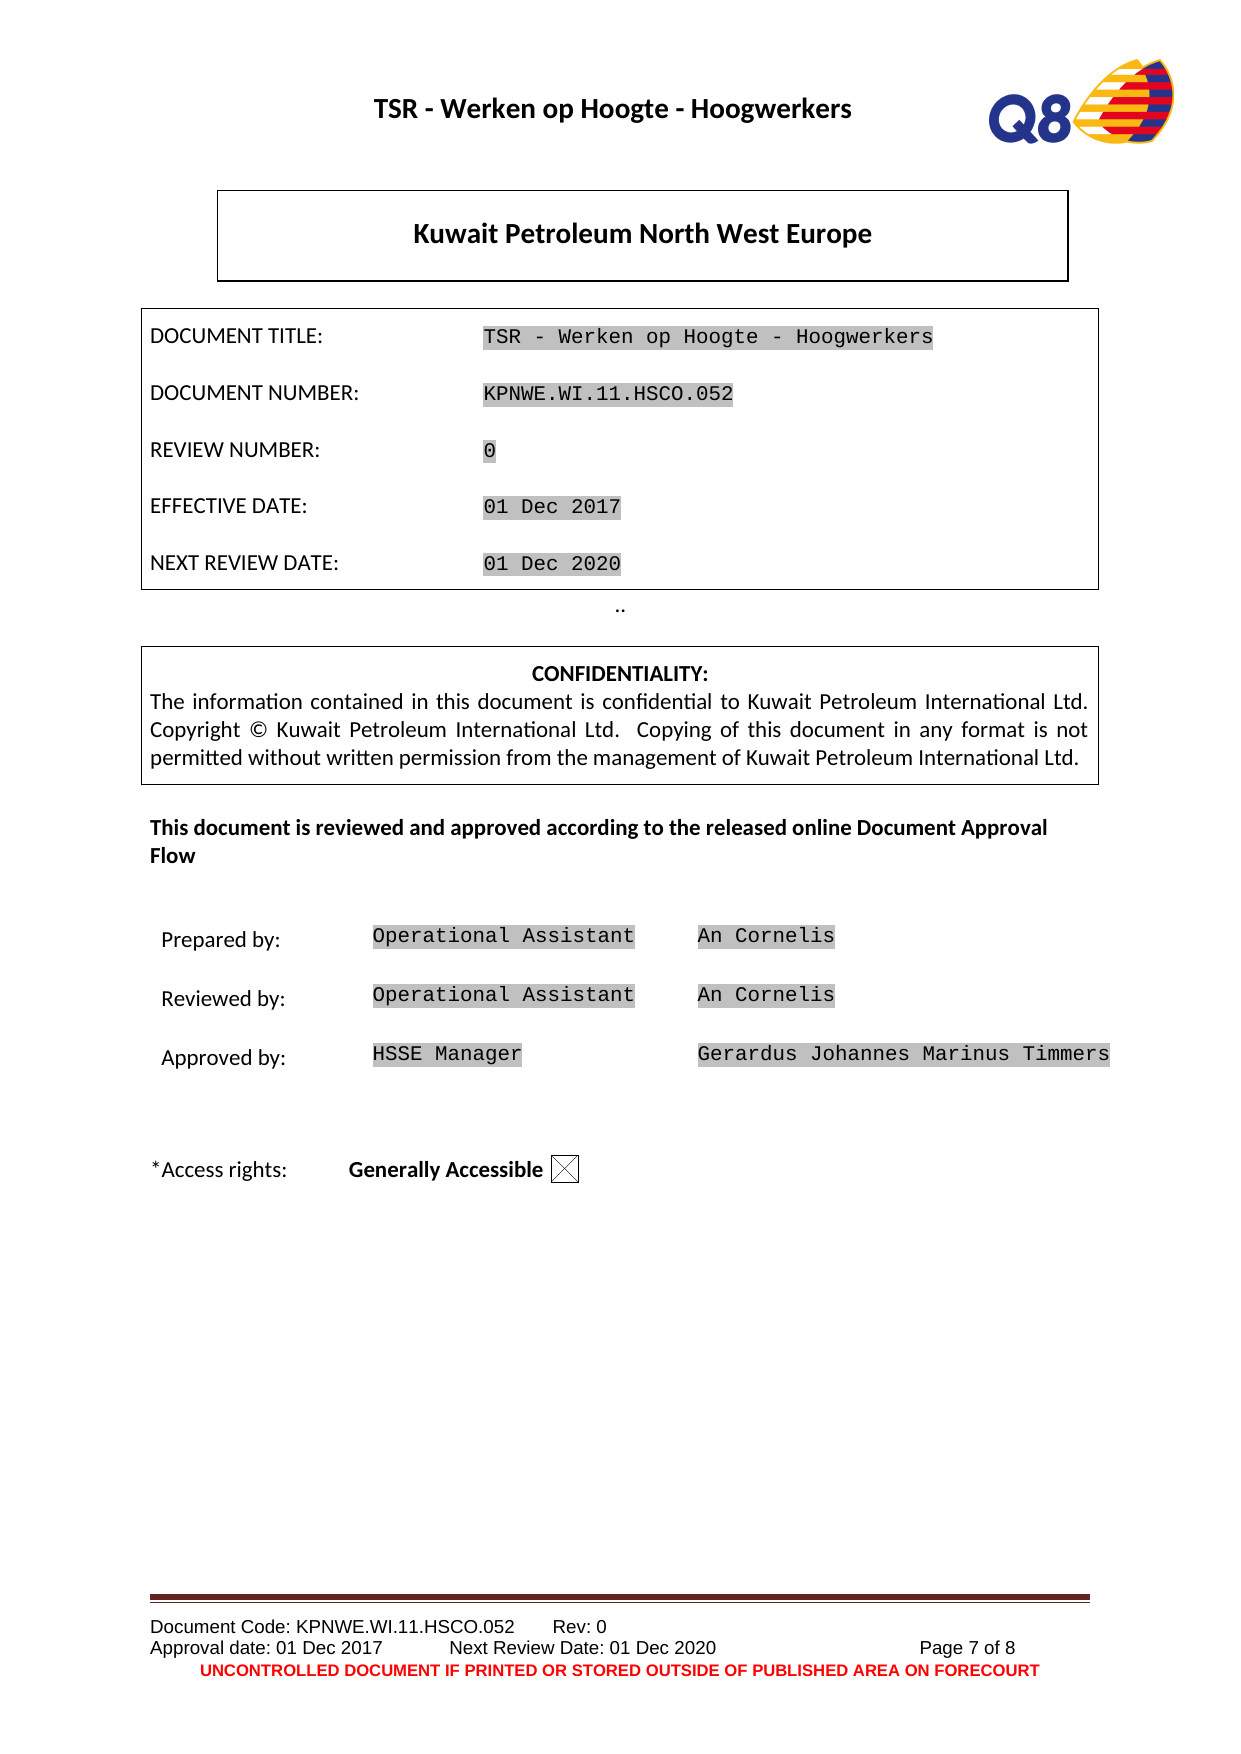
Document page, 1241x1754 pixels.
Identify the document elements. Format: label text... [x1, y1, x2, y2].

text NEXT REVIEW DATE: 01 Dec 2020 [142, 534, 1098, 589]
table_cell Operational Assistant [361, 984, 686, 1043]
text DOCUMENT TITLE: TSR - Werken op Hoogte - Hoogwerkers [142, 309, 1098, 350]
text This document is reviewed and approved according to the released online Document Approval Flow [150, 813, 1090, 869]
table_cell Reviewed by: [150, 984, 361, 1043]
table_cell Approved by: [150, 1043, 361, 1102]
text EFFECTIVE DATE: 01 Dec 2017 [150, 491, 1090, 520]
text CONFIDENTIALITY: [142, 647, 1098, 674]
text REVIEW NUMBER: 0 [150, 435, 1090, 463]
text .. [150, 590, 1090, 618]
table_cell HSSE Manager [361, 1043, 686, 1102]
table_cell An Cornelis [686, 984, 1240, 1043]
text The information contained in this document is confidential to Kuwait Petroleum International Ltd. Copyright © Kuwait Petroleum International Ltd. Copying of this document in any format is not permitted without written permission from the management of Kuwait Petroleum International Ltd. [142, 674, 1098, 784]
subtitle *Access rights: Generally Accessible [150, 1153, 1090, 1184]
table_cell Gerardus Johannes Marinus Timmers [686, 1043, 1240, 1102]
table_header An Cornelis [686, 925, 1240, 984]
picture [988, 59, 1175, 146]
table_header Operational Assistant [361, 925, 686, 984]
table_header Prepared by: [150, 925, 361, 984]
text DOCUMENT NUMBER: KPNWE.WI.11.HSCO.052 [150, 378, 1090, 407]
